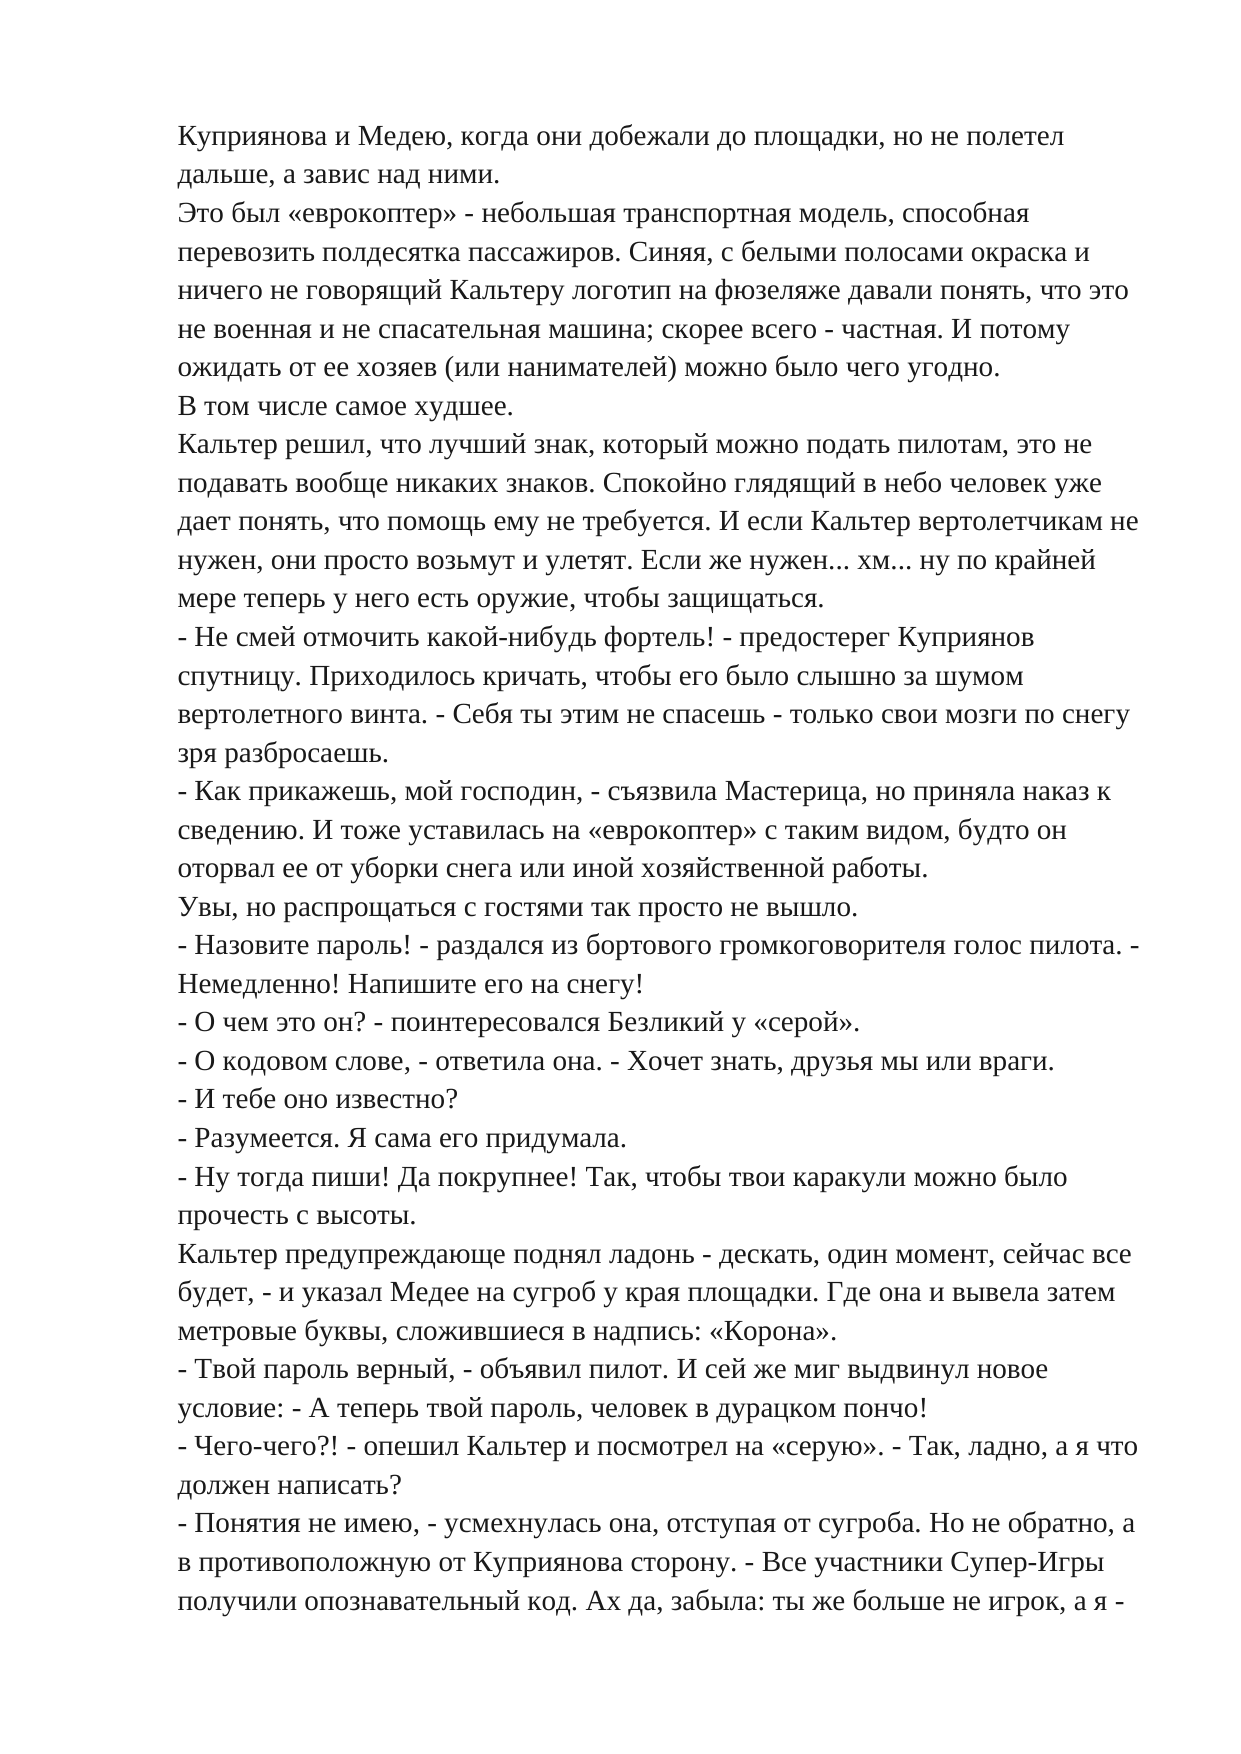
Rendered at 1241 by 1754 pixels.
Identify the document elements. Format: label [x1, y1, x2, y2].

text [177, 118, 1152, 1616]
